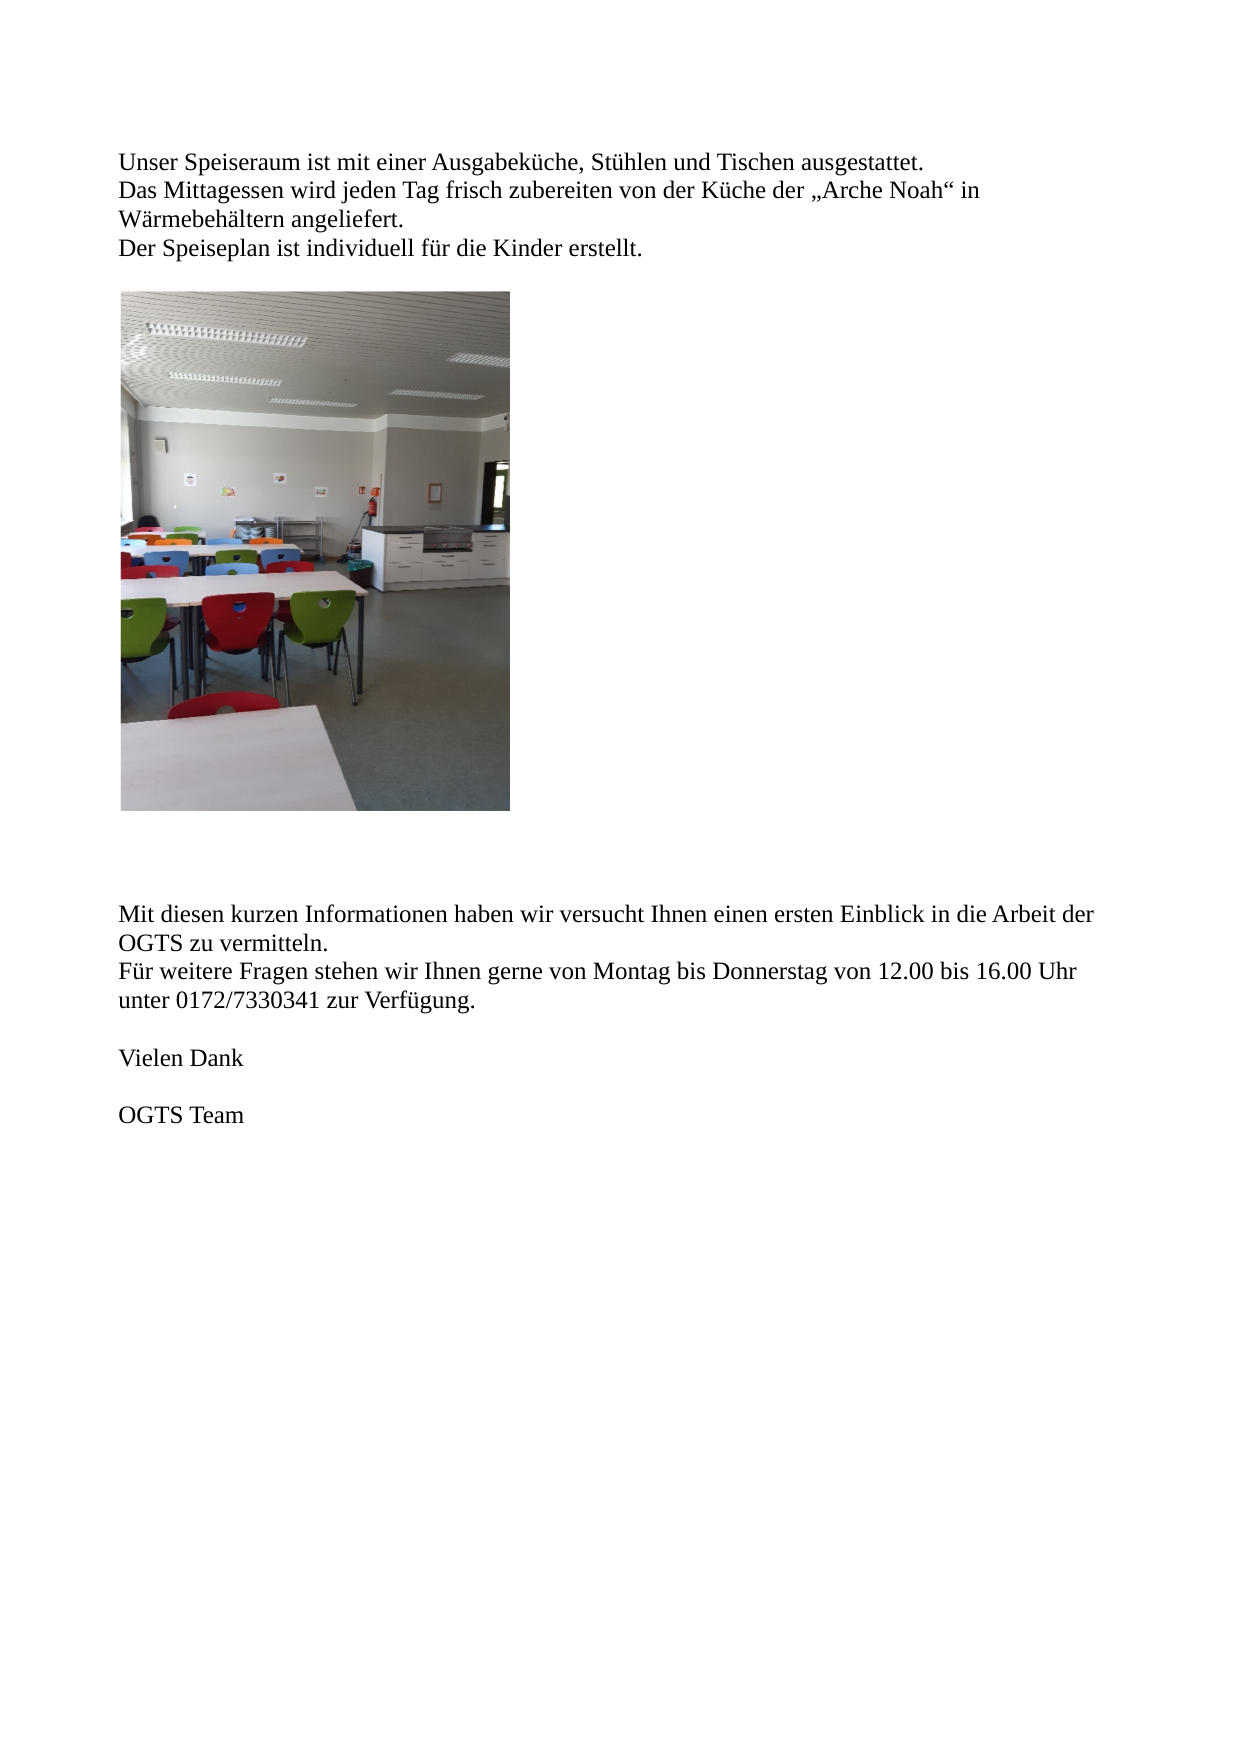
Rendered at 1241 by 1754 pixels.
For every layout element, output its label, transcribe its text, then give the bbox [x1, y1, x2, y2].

text Unser Speiseraum ist mit einer Ausgabeküche, Stühlen und Tischen ausgestattet. [118, 147, 1122, 176]
picture [121, 292, 510, 810]
text OGTS Team [118, 1100, 1122, 1129]
text Mit diesen kurzen Informationen haben wir versucht Ihnen einen ersten Einblick in die Arbeit der OGTS zu vermitteln. [118, 899, 1122, 956]
text Das Mittagessen wird jeden Tag frisch zubereiten von der Küche der „Arche Noah“ in Wärmebehältern angeliefert. [118, 176, 1122, 233]
text Für weitere Fragen stehen wir Ihnen gerne von Montag bis Donnerstag von 12.00 bis 16.00 Uhr unter 0172/7330341 zur Verfügung. [118, 956, 1122, 1014]
text Vielen Dank [118, 1043, 1122, 1071]
text Der Speiseplan ist individuell für die Kinder erstellt. [118, 233, 1122, 262]
